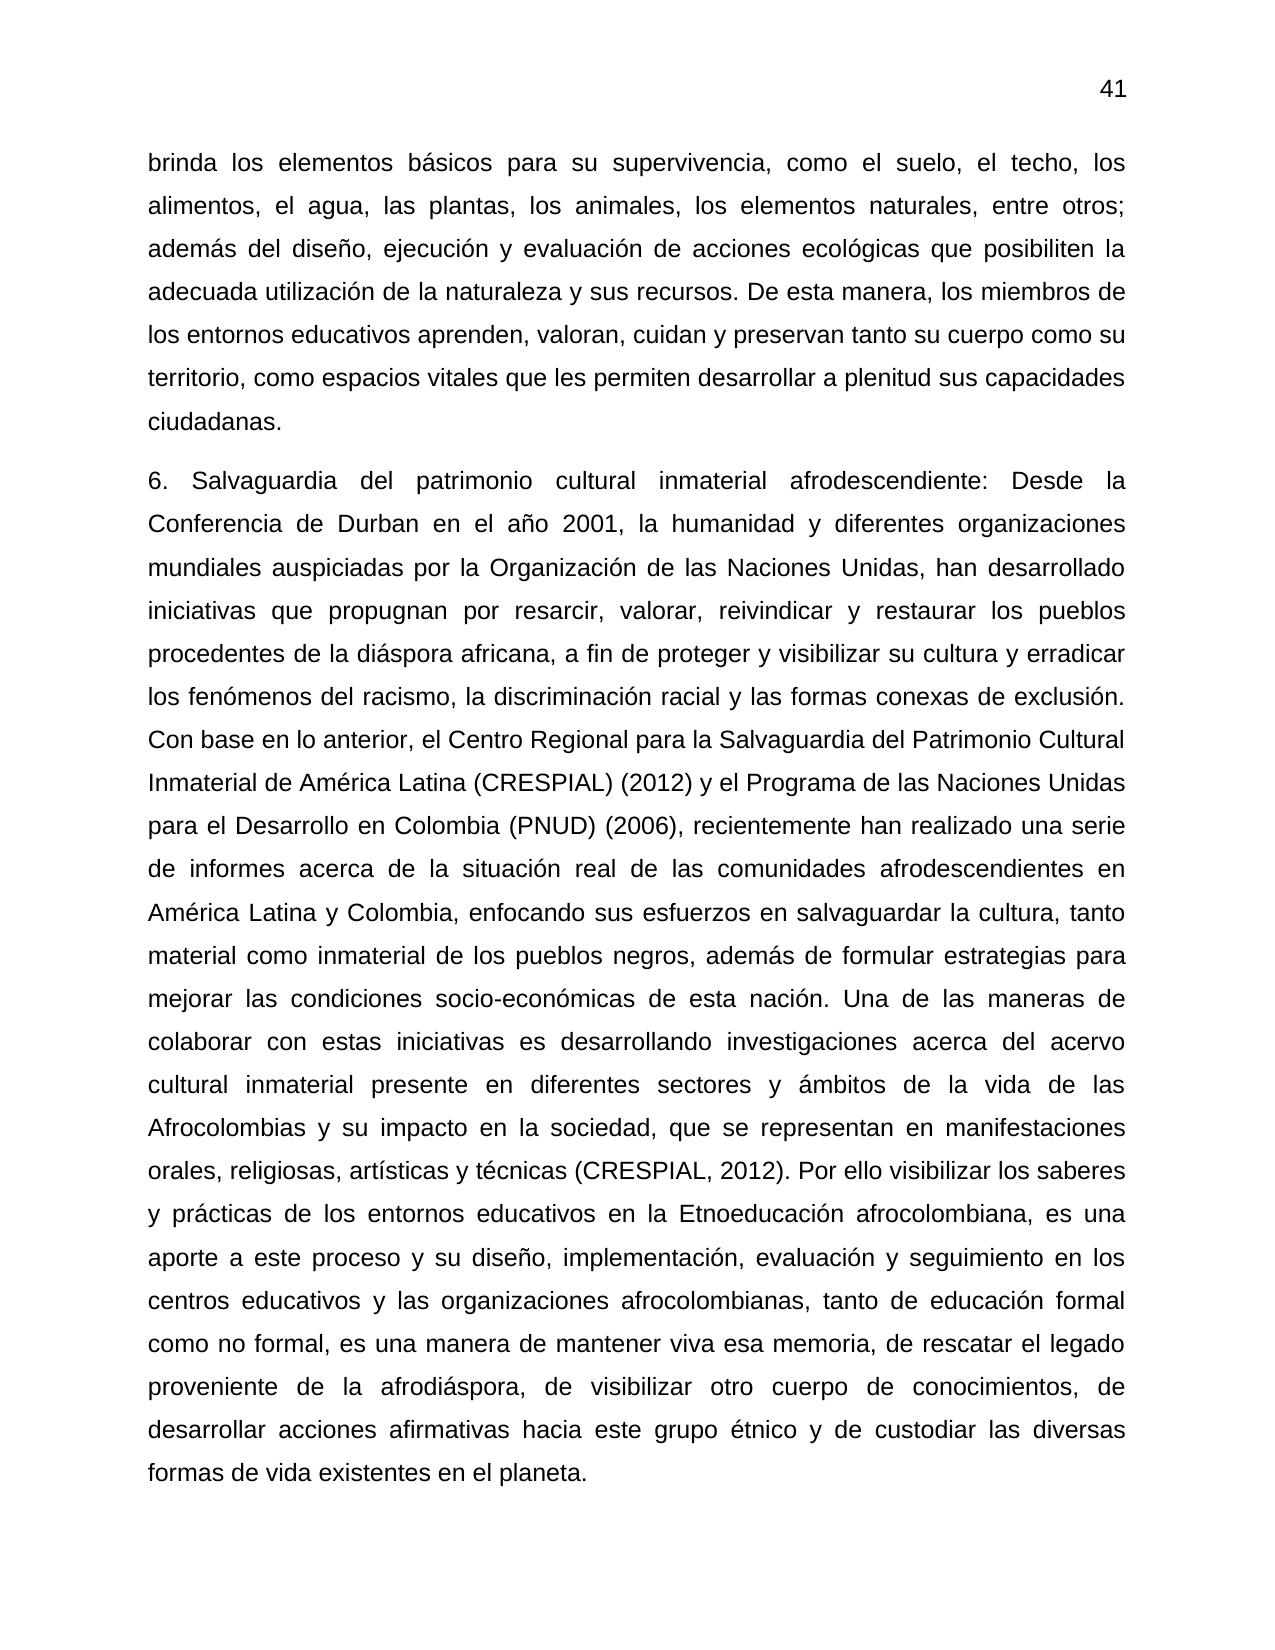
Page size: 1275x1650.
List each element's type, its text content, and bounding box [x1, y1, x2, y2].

text 6. Salvaguardia del patrimonio cultural inmaterial afrodescendiente: Desde la Conferencia de Durban en el año 2001, la humanidad y diferentes organizaciones mundiales auspiciadas por la Organización de las Naciones Unidas, han desarrollado iniciativas que propugnan por resarcir, valorar, reivindicar y restaurar los pueblos procedentes de la diáspora africana, a fin de proteger y visibilizar su cultura y erradicar los fenómenos del racismo, la discriminación racial y las formas conexas de exclusión. Con base en lo anterior, el Centro Regional para la Salvaguardia del Patrimonio Cultural Inmaterial de América Latina (CRESPIAL) (2012) y el Programa de las Naciones Unidas para el Desarrollo en Colombia (PNUD) (2006), recientemente han realizado una serie de informes acerca de la situación real de las comunidades afrodescendientes en América Latina y Colombia, enfocando sus esfuerzos en salvaguardar la cultura, tanto material como inmaterial de los pueblos negros, además de formular estrategias para mejorar las condiciones socio-económicas de esta nación. Una de las maneras de colaborar con estas iniciativas es desarrollando investigaciones acerca del acervo cultural inmaterial presente en diferentes sectores y ámbitos de la vida de las Afrocolombias y su impacto en la sociedad, que se representan en manifestaciones orales, religiosas, artísticas y técnicas (CRESPIAL, 2012). Por ello visibilizar los saberes y prácticas de los entornos educativos en la Etnoeducación afrocolombiana, es una aporte a este proceso y su diseño, implementación, evaluación y seguimiento en los centros educativos y las organizaciones afrocolombianas, tanto de educación formal como no formal, es una manera de mantener viva esa memoria, de rescatar el legado proveniente de la afrodiáspora, de visibilizar otro cuerpo de conocimientos, de desarrollar acciones afirmativas hacia este grupo étnico y de custodiar las diversas formas de vida existentes en el planeta. [148, 466, 1127, 1487]
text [148, 148, 1127, 435]
